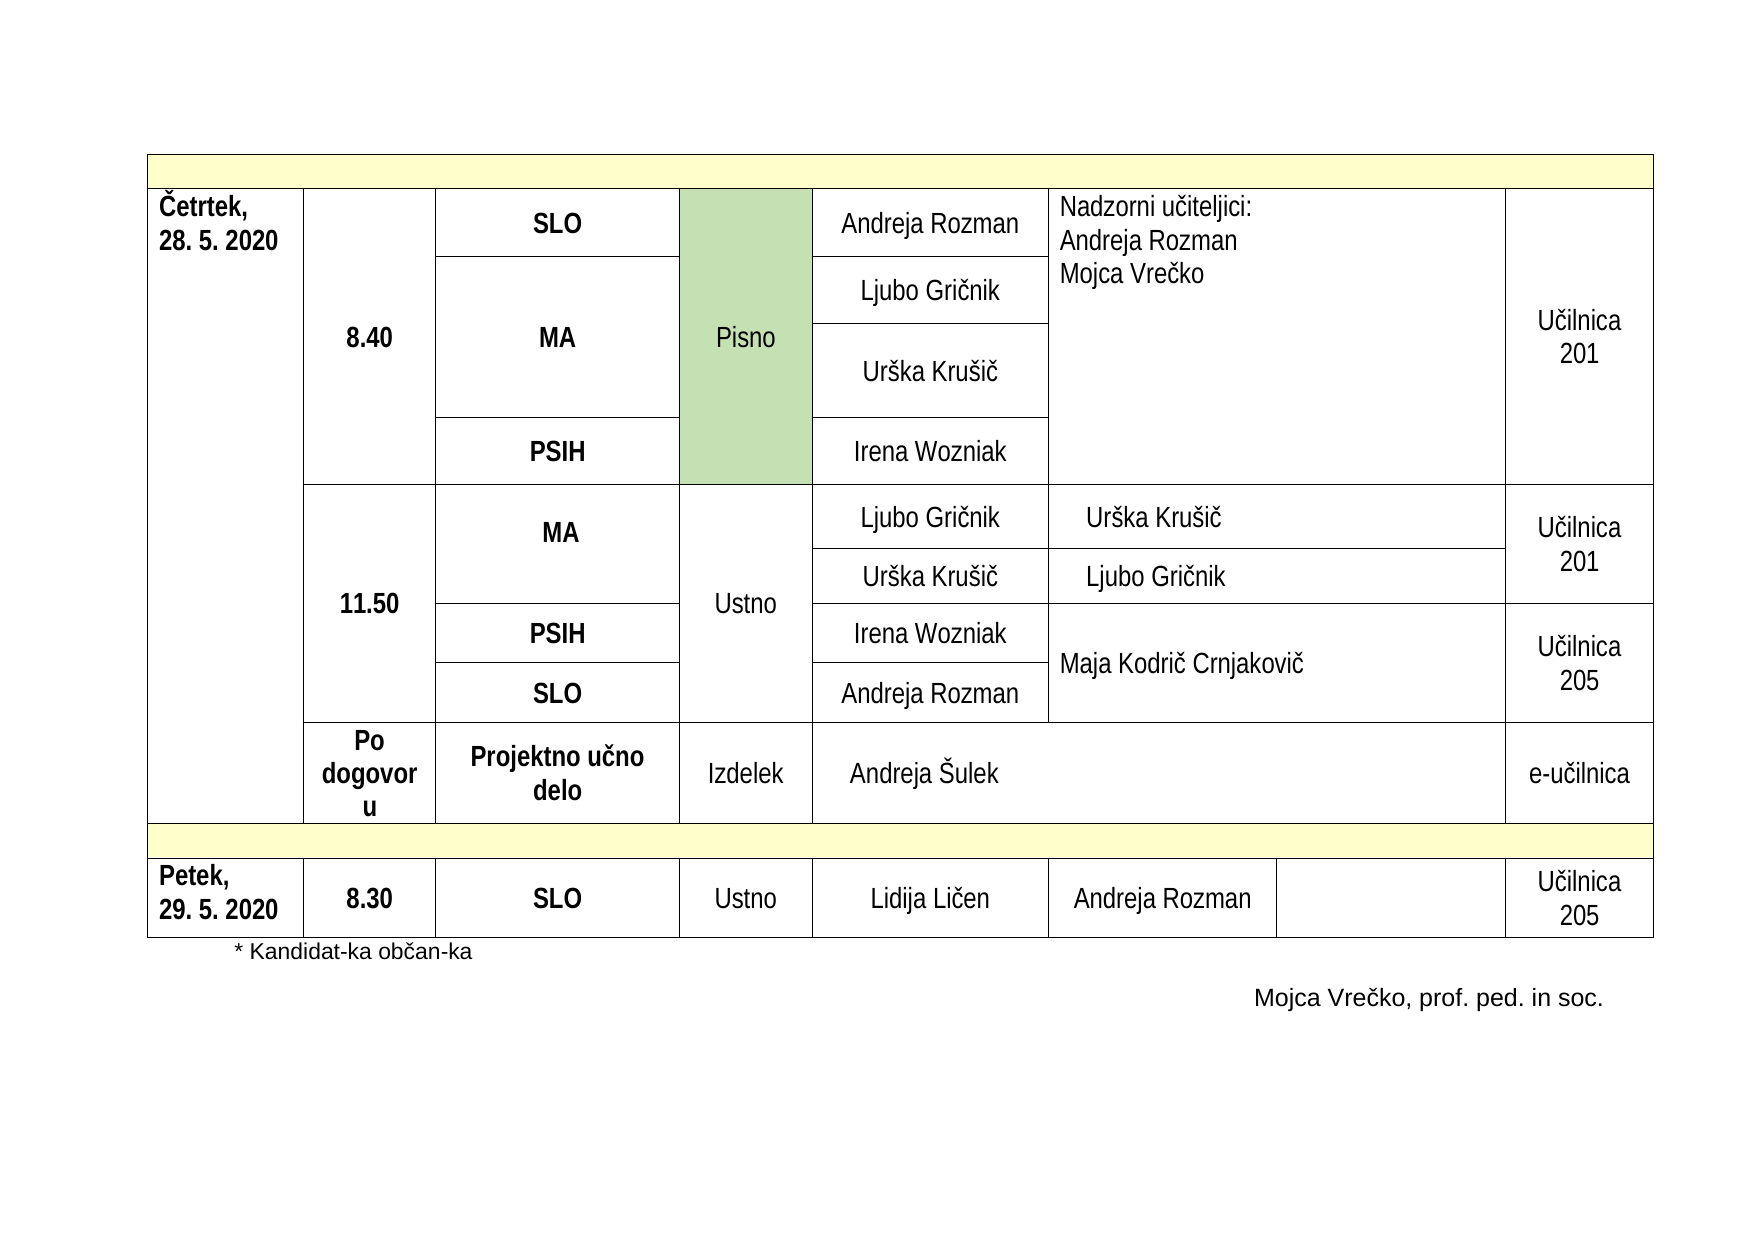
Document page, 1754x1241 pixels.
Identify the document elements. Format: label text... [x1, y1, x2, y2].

table_cell SLO [436, 859, 679, 937]
table_cell MA [436, 257, 679, 417]
table_cell SLO [436, 189, 679, 256]
table_cell [148, 824, 1653, 857]
table_cell Urška Krušič [813, 324, 1048, 417]
table_cell Urška Krušič [1049, 485, 1505, 548]
list * Kandidat-ka občan-ka [221, 938, 1606, 965]
table_cell Ljubo Gričnik [1049, 549, 1505, 603]
table_cell PSIH [436, 418, 679, 484]
table_cell MA [436, 485, 679, 603]
table_cell Andreja Šulek [813, 723, 1505, 823]
table_cell Andreja Rozman [1049, 859, 1276, 937]
table_cell Ljubo Gričnik [813, 257, 1048, 323]
table_cell Urška Krušič [813, 549, 1048, 603]
table_cell Po dogovoru [304, 723, 435, 823]
table_cell Andreja Rozman [813, 189, 1048, 256]
table_cell Irena Wozniak [813, 418, 1048, 484]
table_cell Četrtek, 28. 5. 2020 [148, 189, 303, 823]
table_cell Učilnica 205 [1506, 604, 1653, 722]
table_cell Andreja Rozman [813, 663, 1048, 722]
table_cell Maja Kodrič Crnjakovič [1049, 604, 1505, 722]
table_header [148, 155, 1653, 188]
table_cell Nadzorni učiteljici: Andreja Rozman Mojca Vrečko [1049, 189, 1505, 484]
table_cell 8.30 [304, 859, 435, 937]
table_cell Petek, 29. 5. 2020 [148, 859, 303, 937]
table_cell Izdelek [680, 723, 812, 823]
table_cell Irena Wozniak [813, 604, 1048, 662]
table_cell Ustno [680, 859, 812, 937]
table_cell PSIH [436, 604, 679, 662]
table_cell Lidija Ličen [813, 859, 1048, 937]
table_cell Učilnica 201 [1506, 189, 1653, 484]
table_cell Učilnica 201 [1506, 485, 1653, 603]
table_cell Projektno učno delo [436, 723, 679, 823]
table_cell Pisno [680, 189, 812, 484]
table_cell SLO [436, 663, 679, 722]
table_cell 11.50 [304, 485, 435, 722]
text Mojca Vrečko, prof. ped. in soc. [148, 983, 1606, 1012]
table_cell e-učilnica [1506, 723, 1653, 823]
table_cell Ljubo Gričnik [813, 485, 1048, 548]
table_cell 8.40 [304, 189, 435, 484]
table_cell [1277, 859, 1505, 937]
table_cell Učilnica 205 [1506, 859, 1653, 937]
table_cell Ustno [680, 485, 812, 722]
